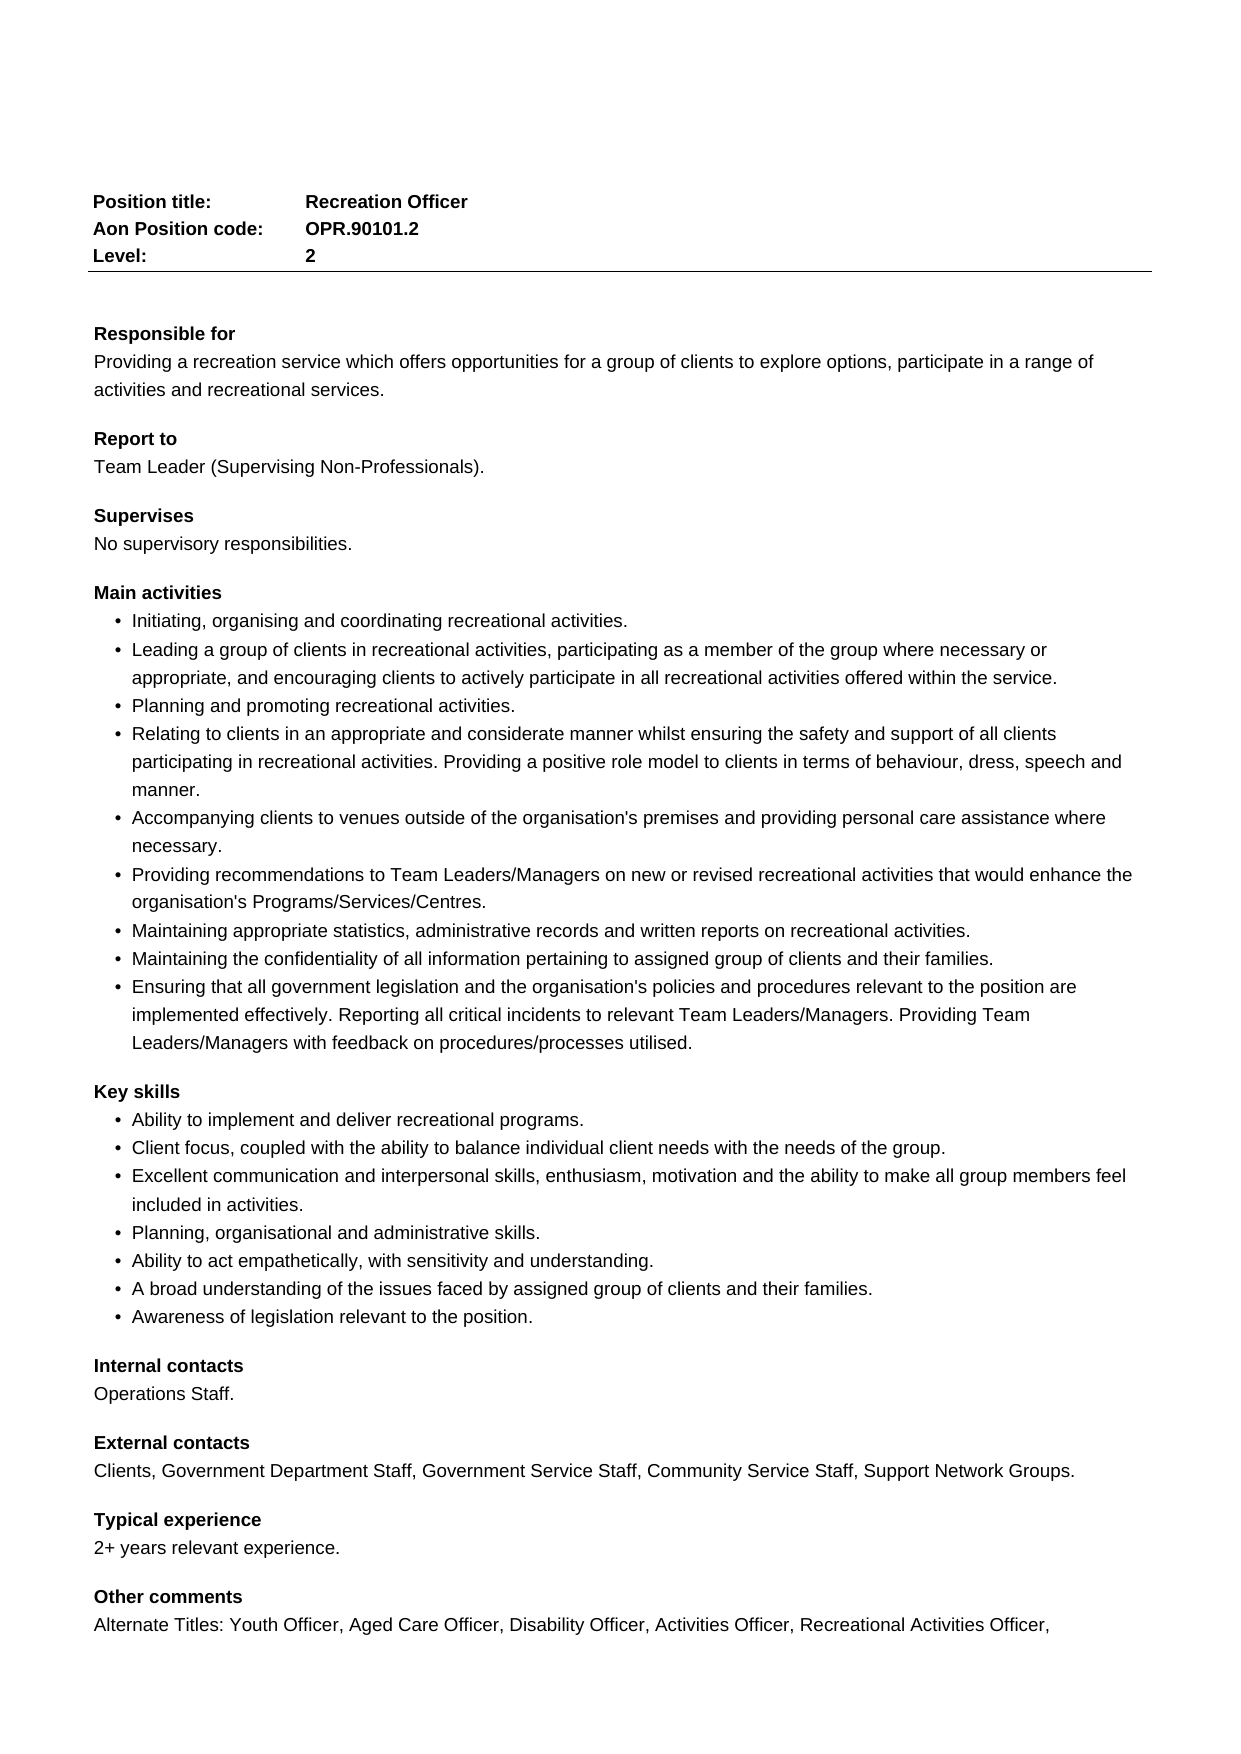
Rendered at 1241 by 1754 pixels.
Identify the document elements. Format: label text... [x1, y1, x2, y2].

subtitle Key skills [94, 1081, 1169, 1102]
list Accompanying clients to venues outside of the organisation's premises and providing personal care assistance where necessary. [114, 807, 1106, 857]
list Maintaining appropriate statistics, administrative records and written reports on recreational activities. [114, 919, 1169, 941]
list Ability to implement and deliver recreational programs. [114, 1109, 1169, 1131]
text Position title: Recreation Officer [93, 191, 1169, 212]
list Ensuring that all government legislation and the organisation's policies and procedures relevant to the position are implemented effectively. Reporting all critical incidents to relevant Team Leaders/Managers. Providing Team Leaders/Managers with feedback on procedures/processes utilised. [114, 976, 1077, 1053]
list Planning and promoting recreational activities. [114, 695, 1169, 716]
subtitle Typical experience [94, 1509, 1169, 1531]
list Providing recommendations to Team Leaders/Managers on new or revised recreational activities that would enhance the organisation's Programs/Services/Centres. [114, 863, 1133, 913]
text Level: 2 [93, 245, 1169, 266]
list Maintaining the confidentiality of all information pertaining to assigned group of clients and their families. [114, 948, 1169, 969]
text Responsible for [94, 323, 1169, 344]
text Clients, Government Department Staff, Government Service Staff, Community Service Staff, Support Network Groups. [94, 1460, 1169, 1482]
list Planning, organisational and administrative skills. [114, 1222, 1169, 1243]
text Aon Position code: OPR.90101.2 [93, 218, 1169, 239]
subtitle External contacts [94, 1432, 1169, 1453]
subtitle Internal contacts [94, 1355, 1169, 1376]
text Alternate Titles: Youth Officer, Aged Care Officer, Disability Officer, Activities Officer, Recreational Activities Officer, [94, 1614, 1169, 1636]
list Awareness of legislation relevant to the position. [114, 1306, 1169, 1327]
list Leading a group of clients in recreational activities, participating as a member of the group where necessary or appropriate, and encouraging clients to actively participate in all recreational activities offered within the service. [114, 638, 1058, 688]
list Client focus, coupled with the ability to balance individual client needs with the needs of the group. [114, 1137, 1169, 1159]
subtitle Other comments [94, 1586, 1169, 1608]
subtitle Supervises [94, 505, 1169, 527]
list Excellent communication and interpersonal skills, enthusiasm, motivation and the ability to make all group members feel included in activities. [114, 1165, 1127, 1215]
subtitle Main activities [94, 582, 1169, 604]
list Ability to act empathetically, with sensitivity and understanding. [114, 1250, 1169, 1271]
list Relating to clients in an appropriate and considerate manner whilst ensuring the safety and support of all clients participating in recreational activities. Providing a positive role model to clients in terms of behaviour, dress, speech and manner. [114, 723, 1122, 800]
list Initiating, organising and coordinating recreational activities. [114, 610, 1169, 632]
list A broad understanding of the issues faced by assigned group of clients and their families. [114, 1278, 1169, 1299]
text No supervisory responsibilities. [94, 533, 1169, 555]
subtitle Report to [94, 428, 1169, 449]
text Team Leader (Supervising Non-Professionals). [94, 456, 1169, 478]
text 2+ years relevant experience. [94, 1537, 1169, 1559]
text Providing a recreation service which offers opportunities for a group of clients to explore options, participate in a range of activities and recreational services. [94, 351, 1122, 401]
text Operations Staff. [94, 1383, 1169, 1404]
